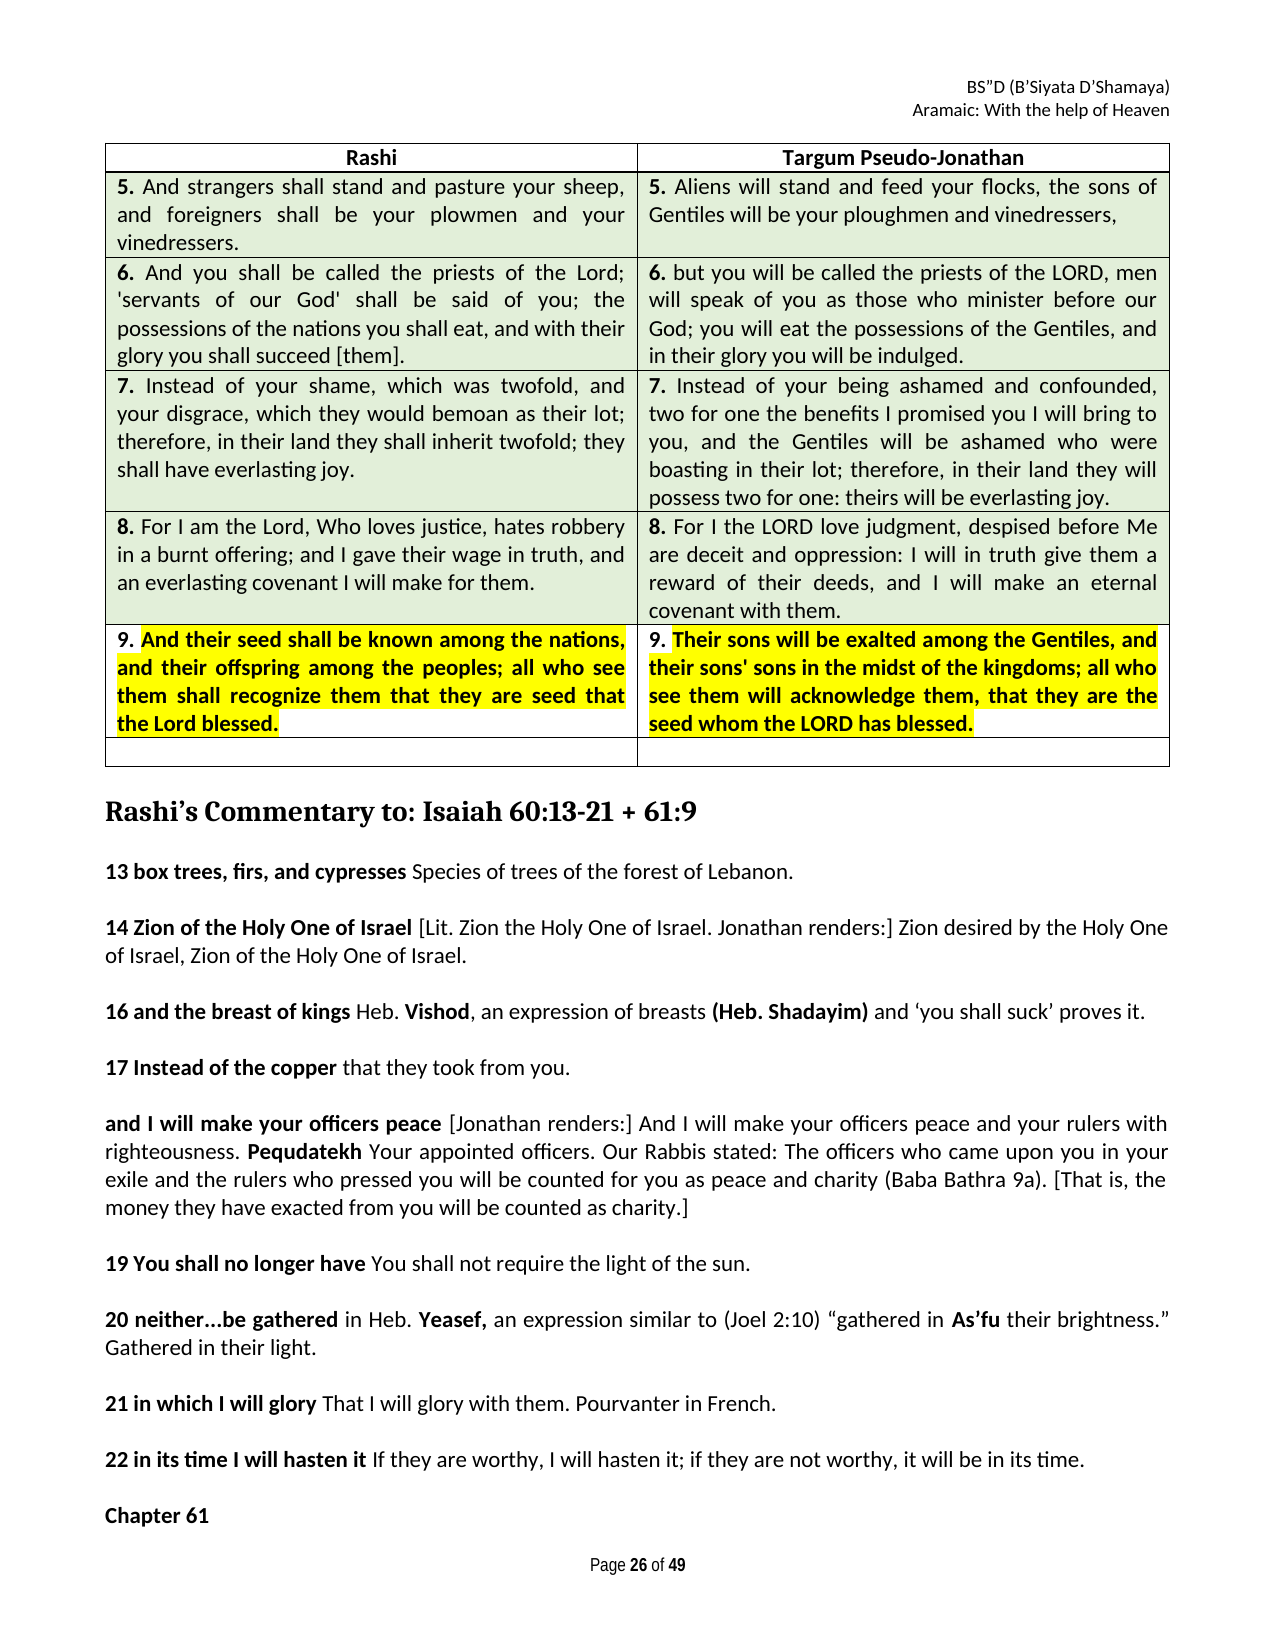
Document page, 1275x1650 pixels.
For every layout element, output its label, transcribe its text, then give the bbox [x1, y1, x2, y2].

text 21 in which I will glory That I will glory with them. Pourvanter in French. [105, 1389, 1170, 1417]
table_cell 8. For I am the Lord, Who loves justice, hates robbery in a burnt offering; and I gave their wage in truth, and an everlasting covenant I will make for them. [106, 512, 637, 624]
text 13 box trees, firs, and cypresses Species of trees of the forest of Lebanon. [105, 857, 1170, 885]
table_header Rashi [106, 144, 637, 171]
text 17 Instead of the copper that they took from you. [105, 1053, 1170, 1081]
text and I will make your officers peace [Jonathan renders:] And I will make your officers peace and your rulers with righteousness. Pequdatekh Your appointed officers. Our Rabbis stated: The officers who came upon you in your exile and the rulers who pressed you will be counted for you as peace and charity (Baba Bathra 9a). [That is, the money they have exacted from you will be counted as charity.] [105, 1109, 1170, 1221]
table_cell 8. For I the LORD love judgment, despised before Me are deceit and oppression: I will in truth give them a reward of their deeds, and I will make an eternal covenant with them. [638, 512, 1169, 624]
table_cell 6. but you will be called the priests of the LORD, men will speak of you as those who minister before our God; you will eat the possessions of the Gentiles, and in their glory you will be indulged. [638, 258, 1169, 370]
table_cell [638, 738, 1169, 766]
text 20 neither...be gathered in Heb. Yeasef, an expression similar to (Joel 2:10) “gathered in As’fu their brightness.” Gathered in their light. [105, 1305, 1170, 1361]
table_cell 9. And their seed shall be known among the nations, and their offspring among the peoples; all who see them shall recognize them that they are seed that the Lord blessed. [279, 625, 637, 737]
text Rashi’s Commentary to: Isaiah 60:13-21 + 61:9 [105, 795, 1170, 829]
table_cell 9. Their sons will be exalted among the Gentiles, and their sons' sons in the midst of the kingdoms; all who see them will acknowledge them, that they are the seed whom the LORD has blessed. [974, 625, 1169, 737]
table_cell 5. Aliens will stand and feed your flocks, the sons of Gentiles will be your ploughmen and vinedressers, [638, 173, 1169, 257]
table_header Targum Pseudo-Jonathan [638, 144, 1169, 171]
table_cell 6. And you shall be called the priests of the Lord; 'servants of our God' shall be said of you; the possessions of the nations you shall eat, and with their glory you shall succeed [them]. [106, 258, 637, 370]
table_cell 5. And strangers shall stand and pasture your sheep, and foreigners shall be your plowmen and your vinedressers. [106, 173, 637, 257]
text 22 in its time I will hasten it If they are worthy, I will hasten it; if they are not worthy, it will be in its time. [105, 1445, 1170, 1473]
text 14 Zion of the Holy One of Israel [Lit. Zion the Holy One of Israel. Jonathan renders:] Zion desired by the Holy One of Israel, Zion of the Holy One of Israel. [105, 913, 1170, 969]
text 19 You shall no longer have You shall not require the light of the sun. [105, 1249, 1170, 1277]
table_cell [106, 738, 637, 766]
text 16 and the breast of kings Heb. Vishod, an expression of breasts (Heb. Shadayim) and ‘you shall suck’ proves it. [105, 997, 1170, 1025]
table_cell 7. Instead of your being ashamed and confounded, two for one the benefits I promised you I will bring to you, and the Gentiles will be ashamed who were boasting in their lot; therefore, in their land they will possess two for one: theirs will be everlasting joy. [638, 371, 1169, 511]
text Chapter 61 [105, 1501, 1170, 1529]
table_cell 7. Instead of your shame, which was twofold, and your disgrace, which they would bemoan as their lot; therefore, in their land they shall inherit twofold; they shall have everlasting joy. [106, 371, 637, 511]
